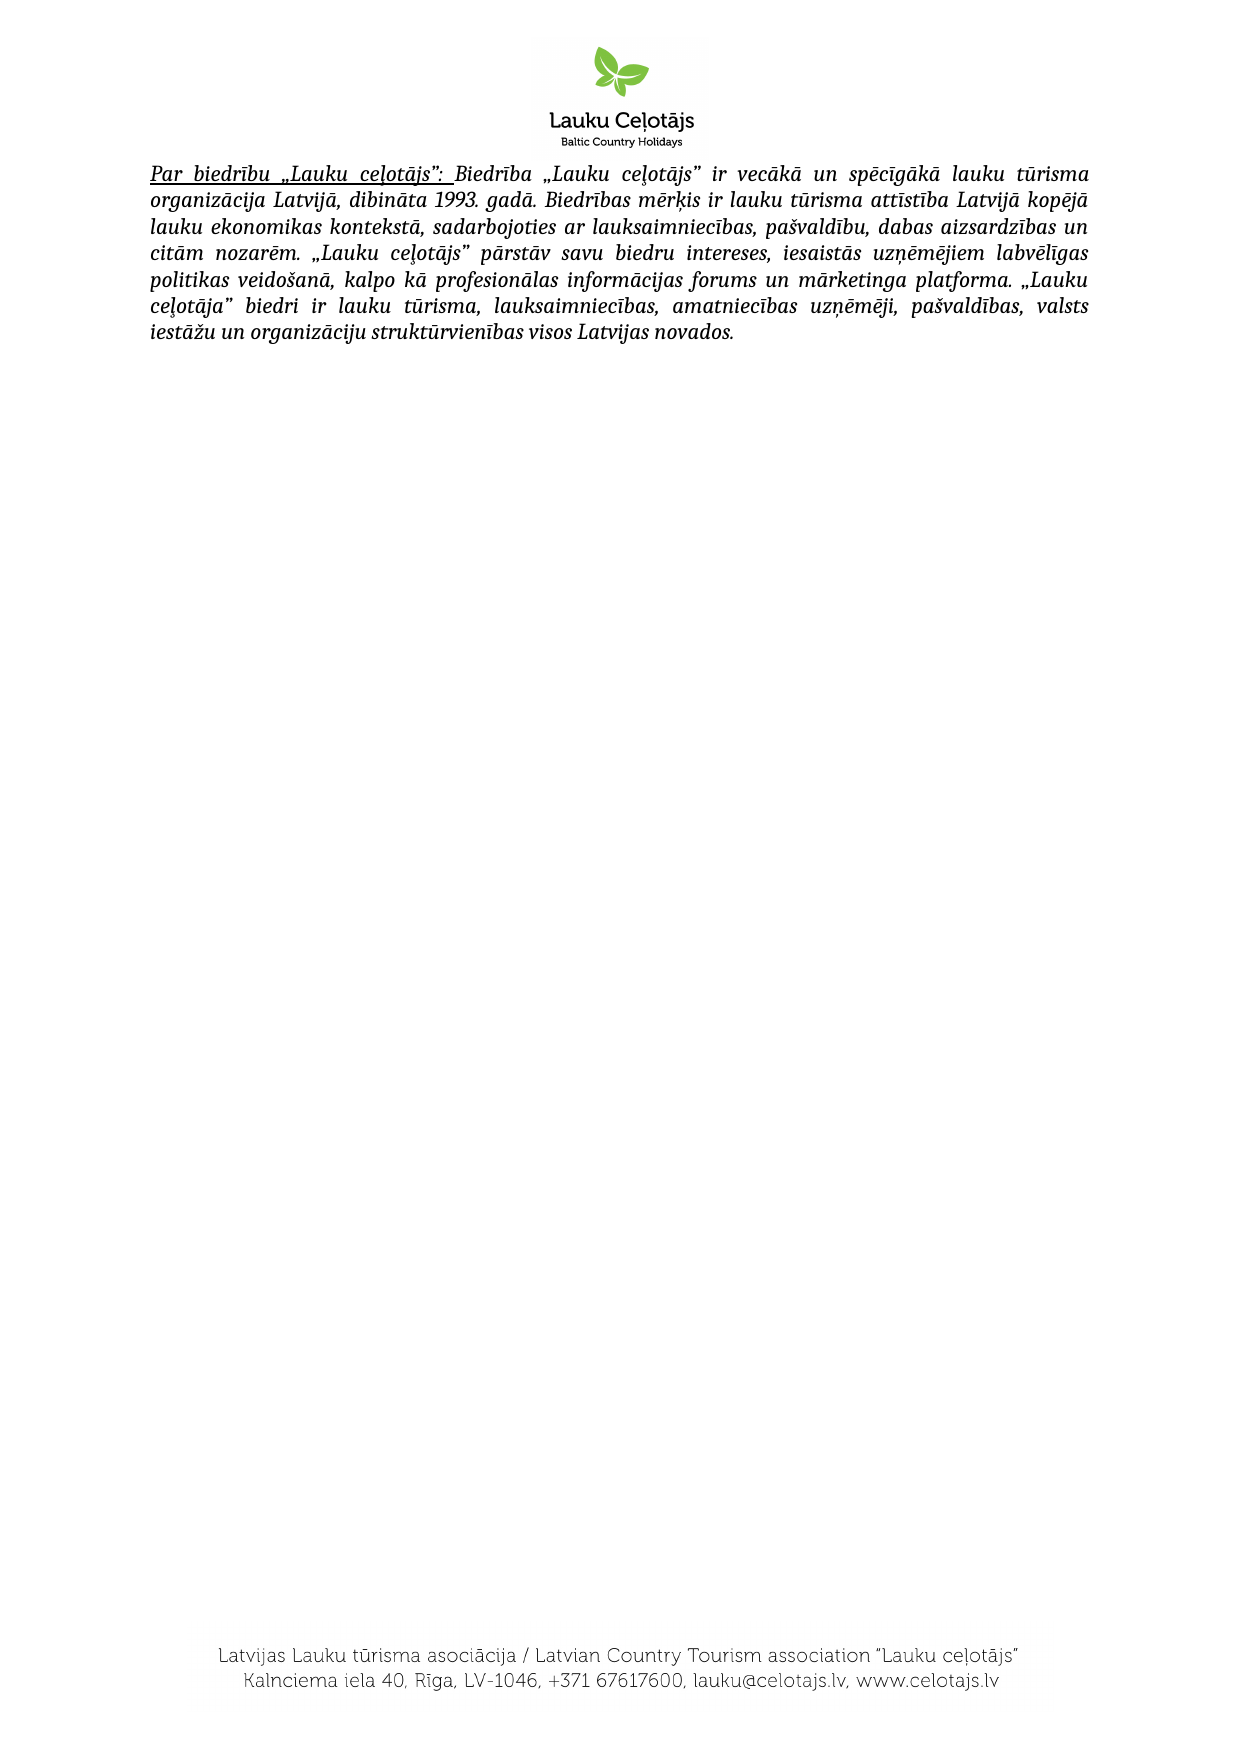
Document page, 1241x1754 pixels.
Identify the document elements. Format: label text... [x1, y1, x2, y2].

text Par biedrību „Lauku ceļotājs”: Biedrība „Lauku ceļotājs” ir vecākā un spēcīgākā lauku tūrisma organizācija Latvijā, dibināta 1993. gadā. Biedrības mērķis ir lauku tūrisma attīstība Latvijā kopējā lauku ekonomikas kontekstā, sadarbojoties ar lauksaimniecības, pašvaldību, dabas aizsardzības un citām nozarēm. „Lauku ceļotājs” pārstāv savu biedru intereses, iesaistās uzņēmējiem labvēlīgas politikas veidošanā, kalpo kā profesionālas informācijas forums un mārketinga platforma. „Lauku ceļotāja” biedri ir lauku tūrisma, lauksaimniecības, amatniecības uzņēmēji, pašvaldības, valsts iestāžu un organizāciju struktūrvienības visos Latvijas novados. [150, 161, 1090, 345]
picture [531, 37, 710, 161]
picture [186, 1621, 1054, 1712]
